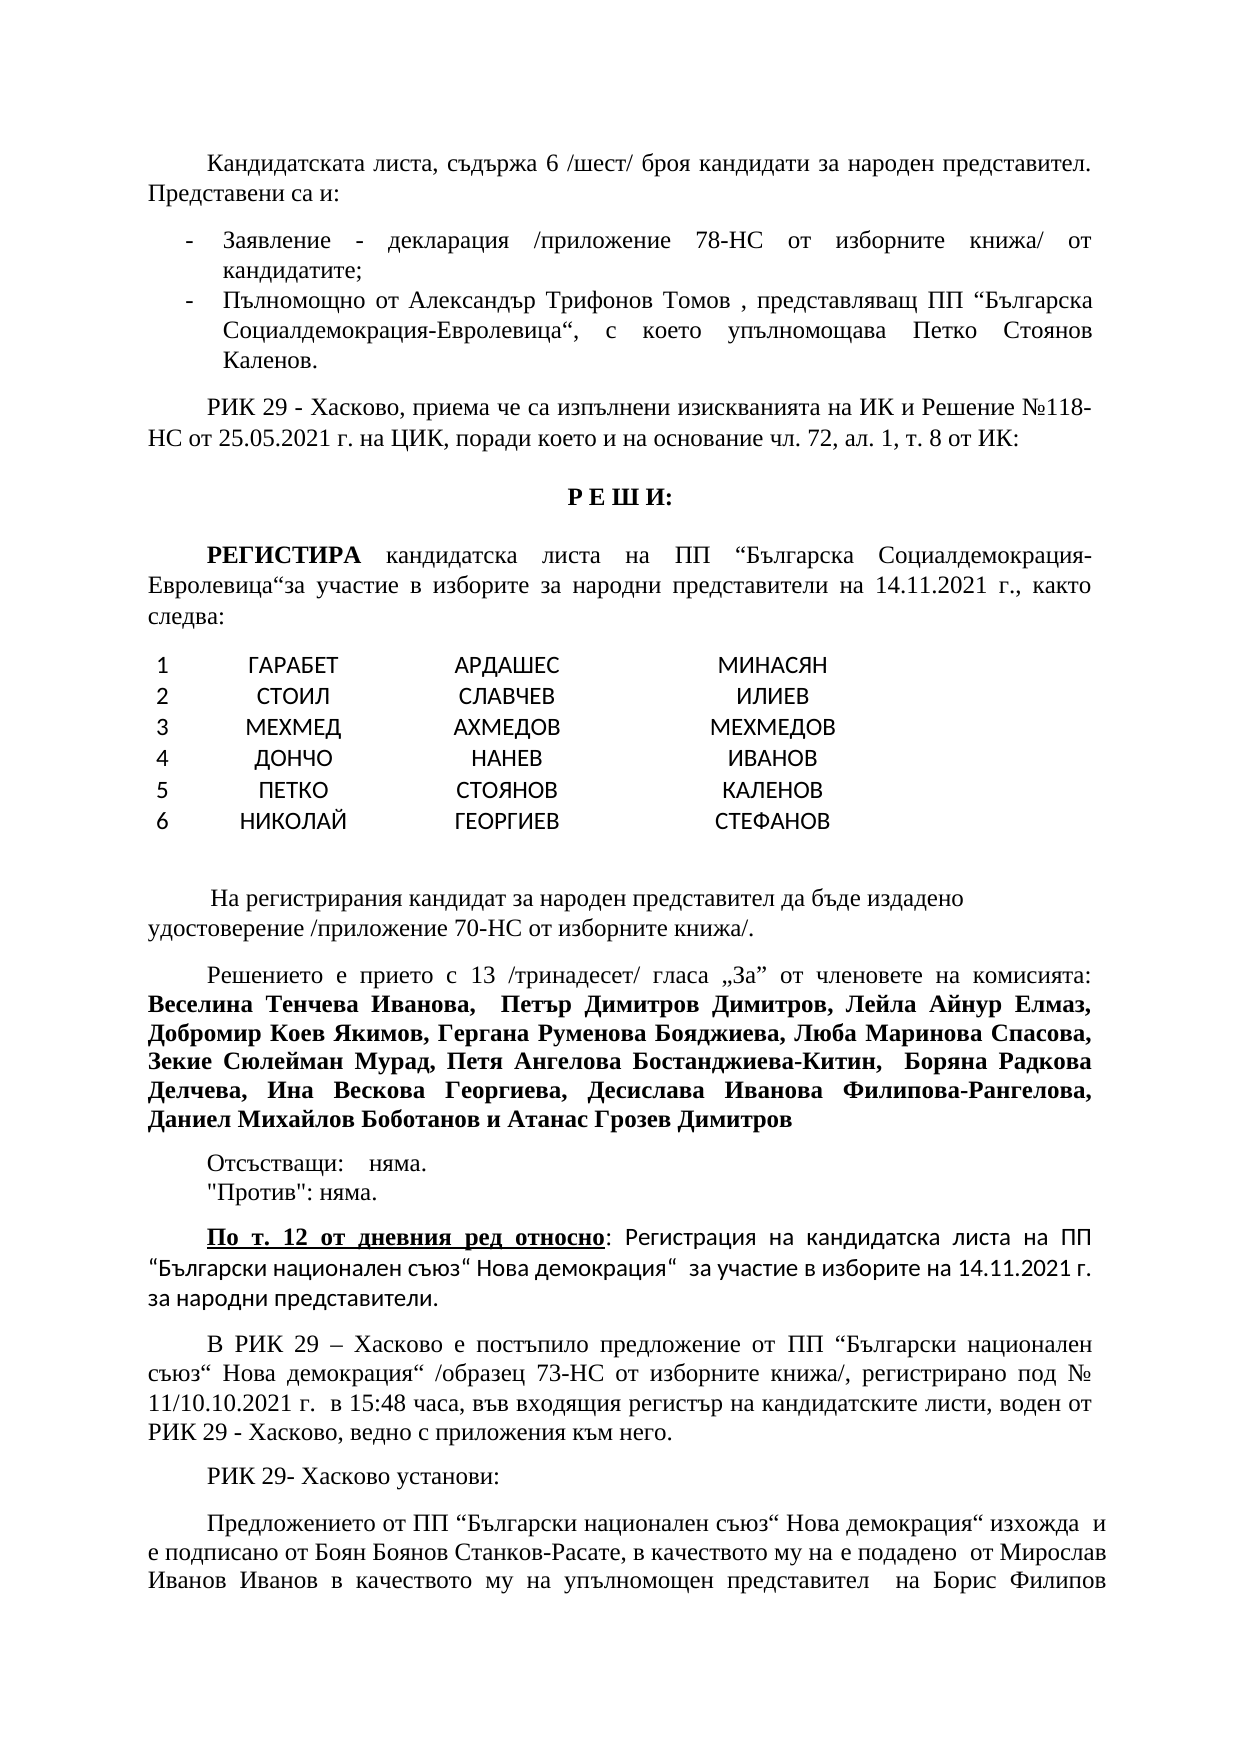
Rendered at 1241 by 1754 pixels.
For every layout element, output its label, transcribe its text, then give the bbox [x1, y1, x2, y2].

text Решението е прието с 13 /тринадесет/ гласа „За” от членовете на комисията: Веселина Тенчева Иванова, Петър Димитров Димитров, Лейла Айнур Елмаз, Добромир Коев Якимов, Гергана Руменова Бояджиева, Люба Маринова Спасова, Зекие Сюлейман Мурад, Петя Ангелова Бостанджиева-Китин, Боряна Радкова Делчева, Ина Вескова Георгиева, Десислава Иванова Филипова-Рангелова, Даниел Михайлов Боботанов и Атанас Грозев Димитров [148, 960, 1093, 1133]
table_header 1 [140, 648, 184, 679]
table_cell КАЛЕНОВ [611, 773, 934, 804]
text Кандидатската листа, съдържа 6 /шест/ броя кандидати за народен представител. Представени са и: [148, 148, 1093, 207]
table_cell МЕХМЕД [184, 711, 403, 742]
table_cell 6 [140, 804, 184, 836]
table_cell ПЕТКО [184, 773, 403, 804]
table_cell СТЕФАНОВ [611, 804, 934, 836]
table_cell ИЛИЕВ [611, 679, 934, 711]
table_cell АХМЕДОВ [403, 711, 611, 742]
table_header МИНАСЯН [611, 648, 934, 679]
table_cell 2 [140, 679, 184, 711]
table_cell СТОЯНОВ [403, 773, 611, 804]
text РИК 29 - Хасково, приема че са изпълнени изискванията на ИК и Решение №118-НС от 25.05.2021 г. на ЦИК, поради което и на основание чл. 72, ал. 1, т. 8 от ИК: [148, 392, 1093, 451]
table_header АРДАШЕС [403, 648, 611, 679]
table_cell ДОНЧО [184, 742, 403, 773]
table_cell 3 [140, 711, 184, 742]
table_cell СТОИЛ [184, 679, 403, 711]
text На регистрирания кандидат за народен представител да бъде издадено удостоверение /приложение 70-НС от изборните книжа/. [148, 883, 1093, 942]
table_header ГАРАБЕТ [184, 648, 403, 679]
table_cell МЕХМЕДОВ [611, 711, 934, 742]
text Р Е Ш И: [148, 482, 1093, 511]
list Заявление - декларация /приложение 78-НС от изборните книжа/ от кандидатите; [185, 225, 1093, 284]
text РИК 29- Хасково установи: [148, 1461, 1093, 1490]
text Отсъстващи: няма. "Против": няма. [207, 1148, 1093, 1206]
table_cell 5 [140, 773, 184, 804]
table_cell ГЕОРГИЕВ [403, 804, 611, 836]
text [148, 1508, 1107, 1594]
table_cell ИВАНОВ [611, 742, 934, 773]
table_cell СЛАВЧЕВ [403, 679, 611, 711]
table_cell НИКОЛАЙ [184, 804, 403, 836]
table_cell 4 [140, 742, 184, 773]
text В РИК 29 – Хасково е постъпило предложение от ПП “Български национален съюз“ Нова демокрация“ /образец 73-НС от изборните книжа/, регистрирано под № 11/10.10.2021 г. в 15:48 часа, във входящия регистър на кандидатските листи, воден от РИК 29 - Хасково, ведно с приложения към него. [148, 1329, 1093, 1445]
table_cell НАНЕВ [403, 742, 611, 773]
text По т. 12 от дневния ред относно: Регистрация на кандидатска листа на ПП “Български национален съюз“ Нова демокрация“ за участие в изборите на 14.11.2021 г. за народни представители. [148, 1221, 1093, 1313]
list Пълномощно от Александър Трифонов Томов , представляващ ПП “Българска Социалдемокрация-Евролевица“, с което упълномощава Петко Стоянов Каленов. [185, 285, 1093, 374]
text РЕГИСТИРА кандидатска листа на ПП “Българска Социалдемокрация-Евролевица“за участие в изборите за народни представители на 14.11.2021 г., както следва: [148, 540, 1093, 630]
